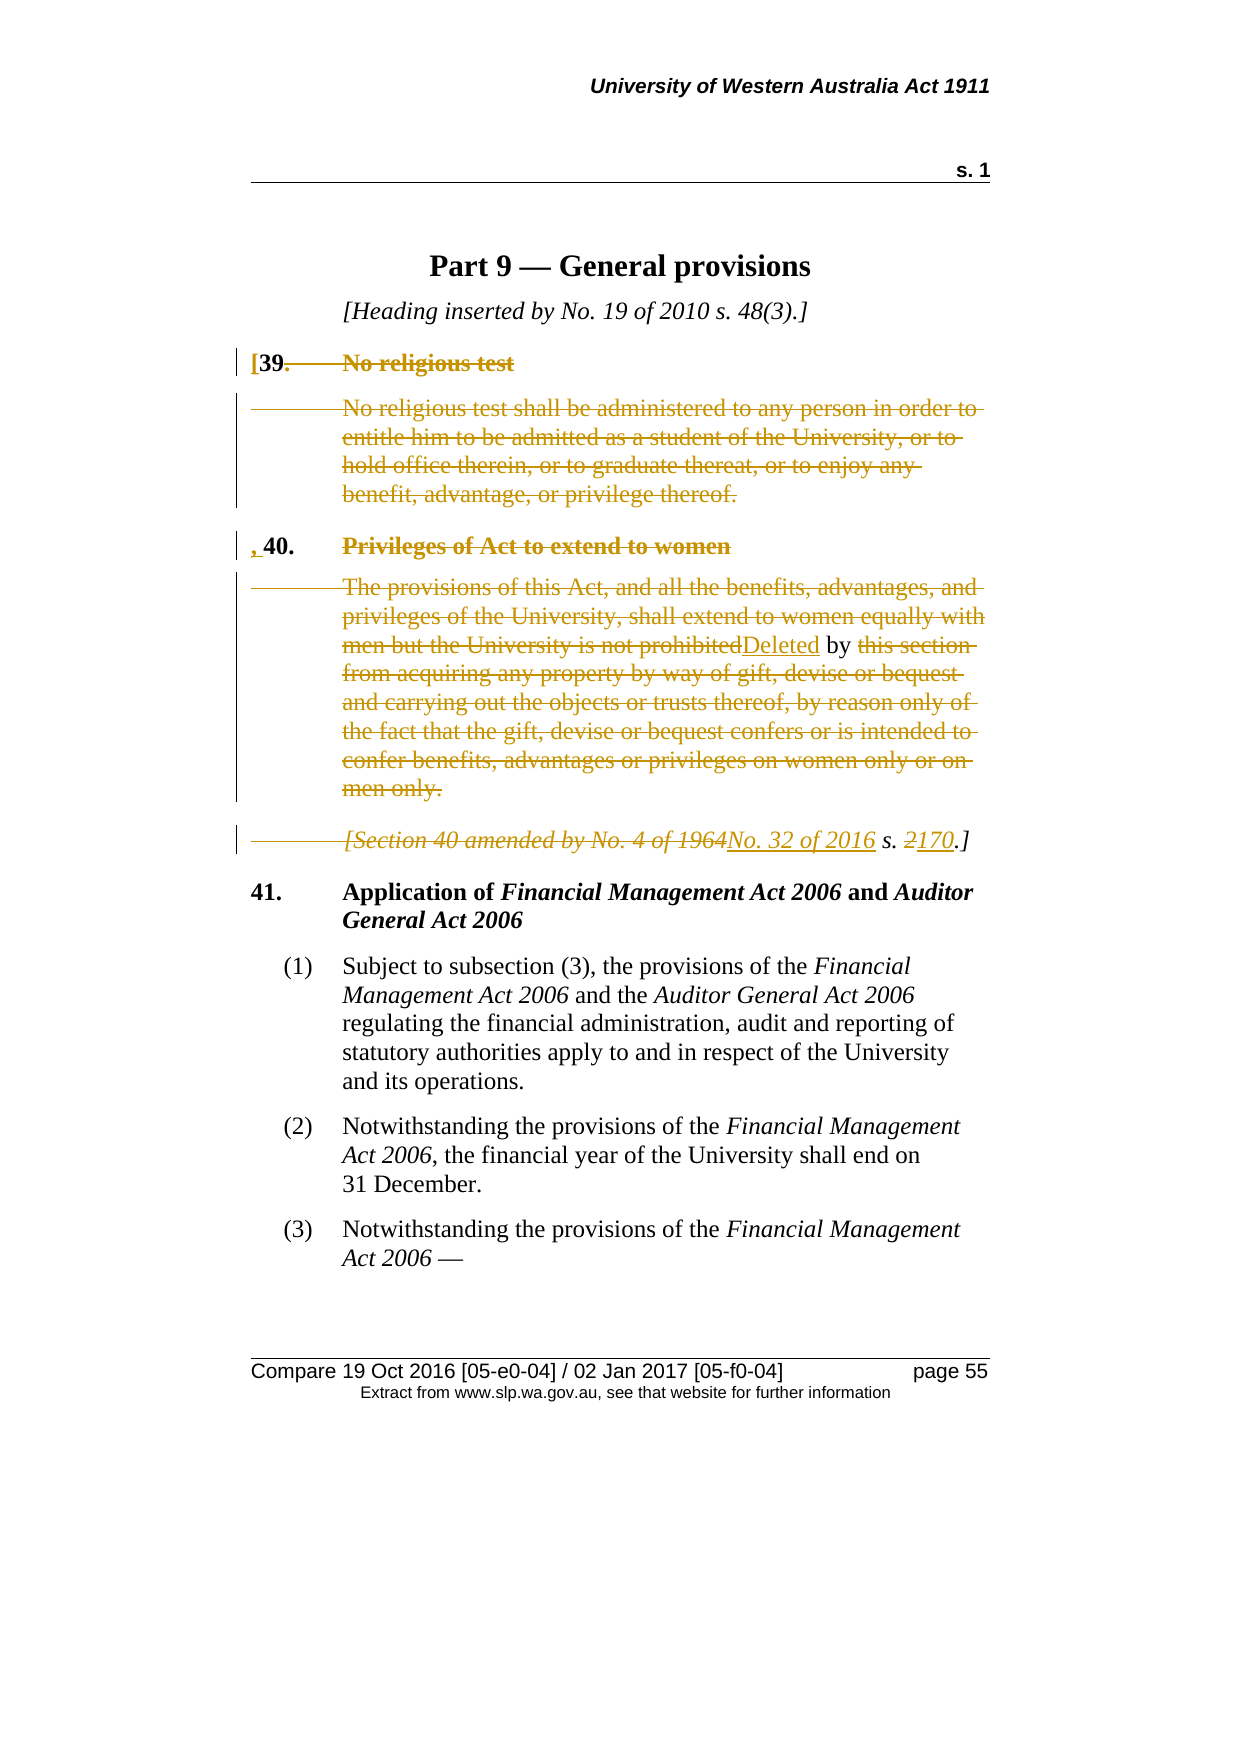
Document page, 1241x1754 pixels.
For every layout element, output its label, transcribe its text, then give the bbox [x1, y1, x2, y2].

text s. .] [251, 825, 990, 854]
text (1) Subject to subsection (3), the provisions of the Financial Management Act 2006 and the Auditor General Act 2006 regulating the financial administration, audit and reporting of statutory authorities apply to and in respect of the University and its operations. [251, 951, 990, 1095]
text (2) Notwithstanding the provisions of the Financial Management Act 2006, the financial year of the University shall end on 31 December. [251, 1111, 990, 1198]
subtitle 40. [251, 531, 990, 560]
subtitle 41. Application of Financial Management Act 2006 and Auditor General Act 2006 [251, 877, 990, 934]
text (3) Notwithstanding the provisions of the Financial Management Act 2006 — [251, 1214, 990, 1272]
subtitle 39 [251, 348, 990, 376]
text by [251, 572, 990, 802]
subtitle [Heading inserted by No. 19 of 2010 s. 48(3).] [251, 296, 990, 325]
subtitle Part 9 — General provisions [251, 247, 990, 283]
